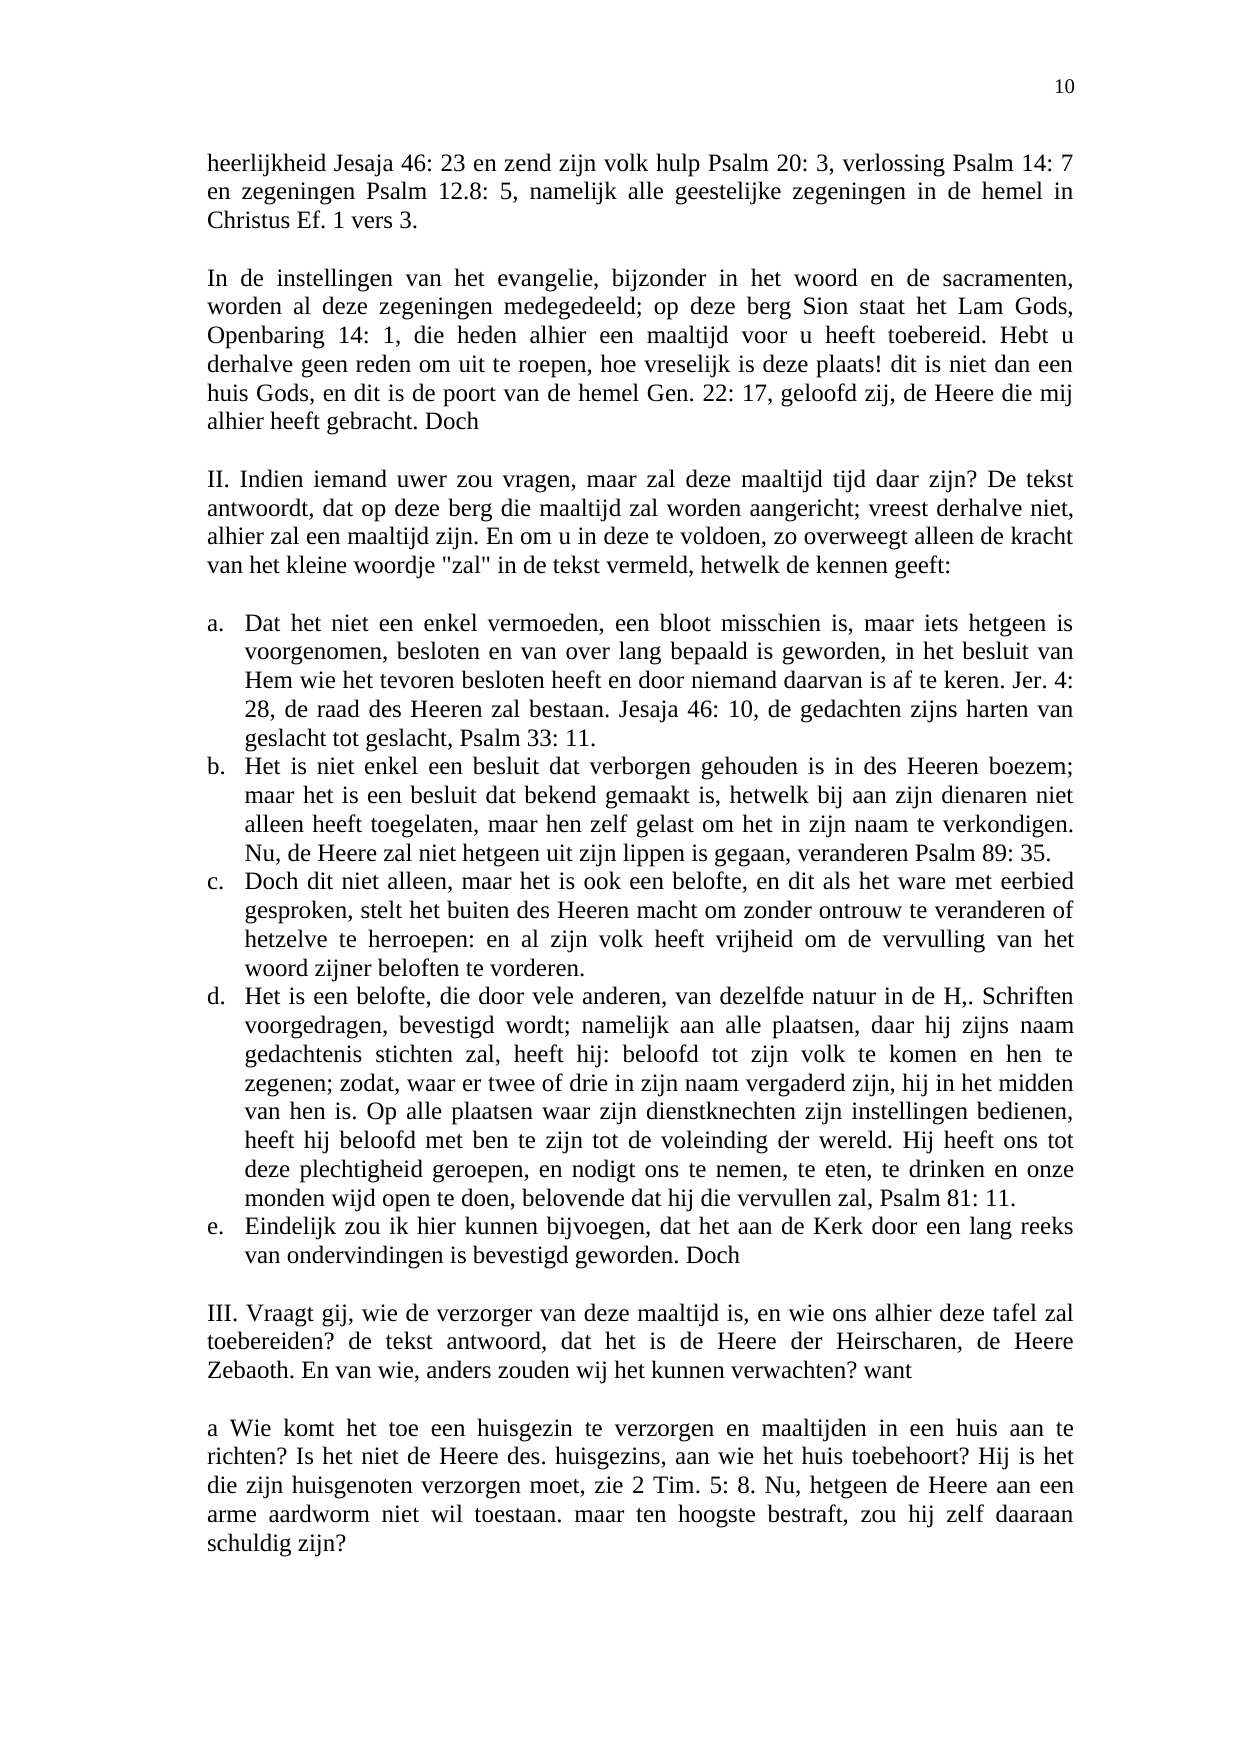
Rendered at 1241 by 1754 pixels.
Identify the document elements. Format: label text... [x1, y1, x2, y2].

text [207, 148, 1075, 234]
list Het is niet enkel een besluit dat verborgen gehouden is in des Heeren boezem; maar het is een besluit dat bekend gemaakt is, hetwelk bij aan zijn dienaren niet alleen heeft toegelaten, maar hen zelf gelast om het in zijn naam te verkondigen. Nu, de Heere zal niet hetgeen uit zijn lippen is gegaan, veranderen Psalm 89: 35. [207, 751, 1075, 866]
list Eindelijk zou ik hier kunnen bijvoegen, dat het aan de Kerk door een lang reeks van ondervindingen is bevestigd geworden. Doch [207, 1211, 1075, 1269]
list Het is een belofte, die door vele anderen, van dezelfde natuur in de H,. Schriften voorgedragen, bevestigd wordt; namelijk aan alle plaatsen, daar hij zijns naam gedachtenis stichten zal, heeft hij: beloofd tot zijn volk te komen en hen te zegenen; zodat, waar er twee of drie in zijn naam vergaderd zijn, hij in het midden van hen is. Op alle plaatsen waar zijn dienstknechten zijn instellingen bedienen, heeft hij beloofd met ben te zijn tot de voleinding der wereld. Hij heeft ons tot deze plechtigheid geroepen, en nodigt ons te nemen, te eten, te drinken en onze monden wijd open te doen, belovende dat hij die vervullen zal, Psalm 81: 11. [207, 981, 1075, 1211]
text In de instellingen van het evangelie, bijzonder in het woord en de sacramenten, worden al deze zegeningen medegedeeld; op deze berg Sion staat het Lam Gods, Openbaring 14: 1, die heden alhier een maaltijd voor u heeft toebereid. Hebt u derhalve geen reden om uit te roepen, hoe vreselijk is deze plaats! dit is niet dan een huis Gods, en dit is de poort van de hemel Gen. 22: 17, geloofd zij, de Heere die mij alhier heeft gebracht. Doch [207, 263, 1075, 435]
text II. Indien iemand uwer zou vragen, maar zal deze maaltijd tijd daar zijn? De tekst antwoordt, dat op deze berg die maaltijd zal worden aangericht; vreest derhalve niet, alhier zal een maaltijd zijn. En om u in deze te voldoen, zo overweegt alleen de kracht van het kleine woordje "zal" in de tekst vermeld, hetwelk de kennen geeft: [207, 464, 1075, 579]
text a Wie komt het toe een huisgezin te verzorgen en maaltijden in een huis aan te richten? Is het niet de Heere des. huisgezins, aan wie het huis toebehoort? Hij is het die zijn huisgenoten verzorgen moet, zie 2 Tim. 5: 8. Nu, hetgeen de Heere aan een arme aardworm niet wil toestaan. maar ten hoogste bestraft, zou hij zelf daaraan schuldig zijn? [207, 1413, 1075, 1556]
list Dat het niet een enkel vermoeden, een bloot misschien is, maar iets hetgeen is voorgenomen, besloten en van over lang bepaald is geworden, in het besluit van Hem wie het tevoren besloten heeft en door niemand daarvan is af te keren. Jer. 4: 28, de raad des Heeren zal bestaan. Jesaja 46: 10, de gedachten zijns harten van geslacht tot geslacht, Psalm 33: 11. [207, 608, 1075, 751]
list Doch dit niet alleen, maar het is ook een belofte, en dit als het ware met eerbied gesproken, stelt het buiten des Heeren macht om zonder ontrouw te veranderen of hetzelve te herroepen: en al zijn volk heeft vrijheid om de vervulling van het woord zijner beloften te vorderen. [207, 866, 1075, 981]
text III. Vraagt gij, wie de verzorger van deze maaltijd is, en wie ons alhier deze tafel zal toebereiden? de tekst antwoord, dat het is de Heere der Heirscharen, de Heere Zebaoth. En van wie, anders zouden wij het kunnen verwachten? want [207, 1298, 1075, 1384]
